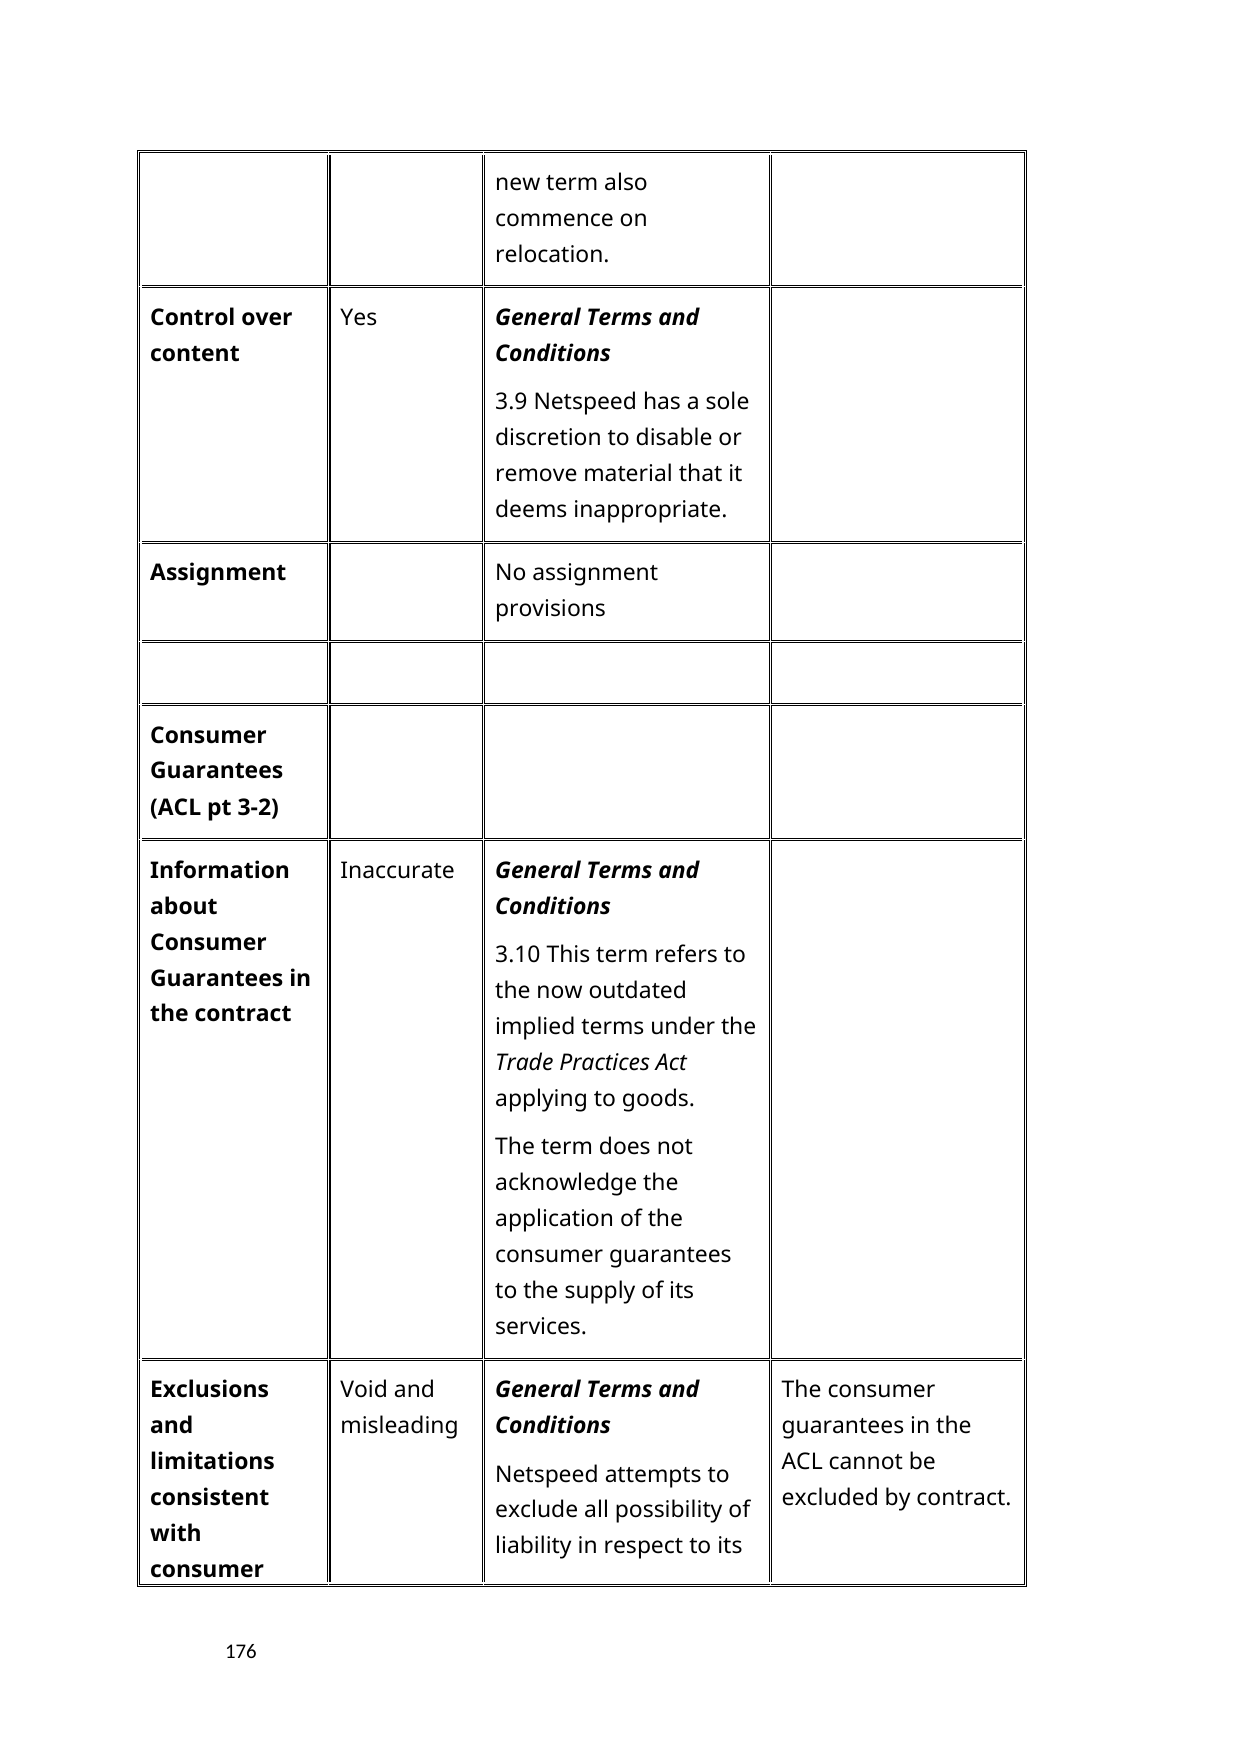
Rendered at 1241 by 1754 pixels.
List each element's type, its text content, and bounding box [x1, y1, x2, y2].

table_cell Consumer Guarantees (ACL pt 3-2) [139, 703, 329, 838]
table_cell [485, 643, 769, 703]
table_cell No assignment provisions [485, 544, 769, 640]
table_cell Void and misleading [329, 1358, 484, 1584]
table_cell [770, 838, 1026, 1357]
table_cell Inaccurate [331, 841, 482, 1357]
table_cell Yes [331, 288, 482, 541]
table_cell [770, 703, 1026, 838]
table_cell Relocation [139, 151, 329, 285]
table_cell [485, 706, 769, 838]
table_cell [484, 153, 770, 285]
table_cell [770, 285, 1026, 541]
table_cell Assignment [140, 541, 327, 640]
table_cell [140, 640, 327, 703]
table_cell Information about Consumer Guarantees in the contract [139, 838, 329, 1357]
table_cell [331, 544, 482, 640]
table_cell [331, 643, 482, 703]
table_cell [331, 706, 482, 838]
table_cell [329, 151, 484, 285]
table_cell Control over content [139, 285, 329, 541]
table_cell General Terms and Conditions 3.10 This term refers to the now outdated implied terms under the Trade Practices Act applying to goods. The term does not acknowledge the application of the consumer guarantees to the supply of its services. [485, 841, 769, 1357]
table_cell General Terms and Conditions 3.9 Netspeed has a sole discretion to disable or remove material that it deems inappropriate. [485, 288, 769, 541]
table_cell [772, 640, 1024, 703]
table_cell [770, 153, 1024, 285]
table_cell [140, 1358, 329, 1584]
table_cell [484, 1361, 770, 1584]
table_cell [770, 1358, 1024, 1584]
table_cell [772, 541, 1024, 640]
